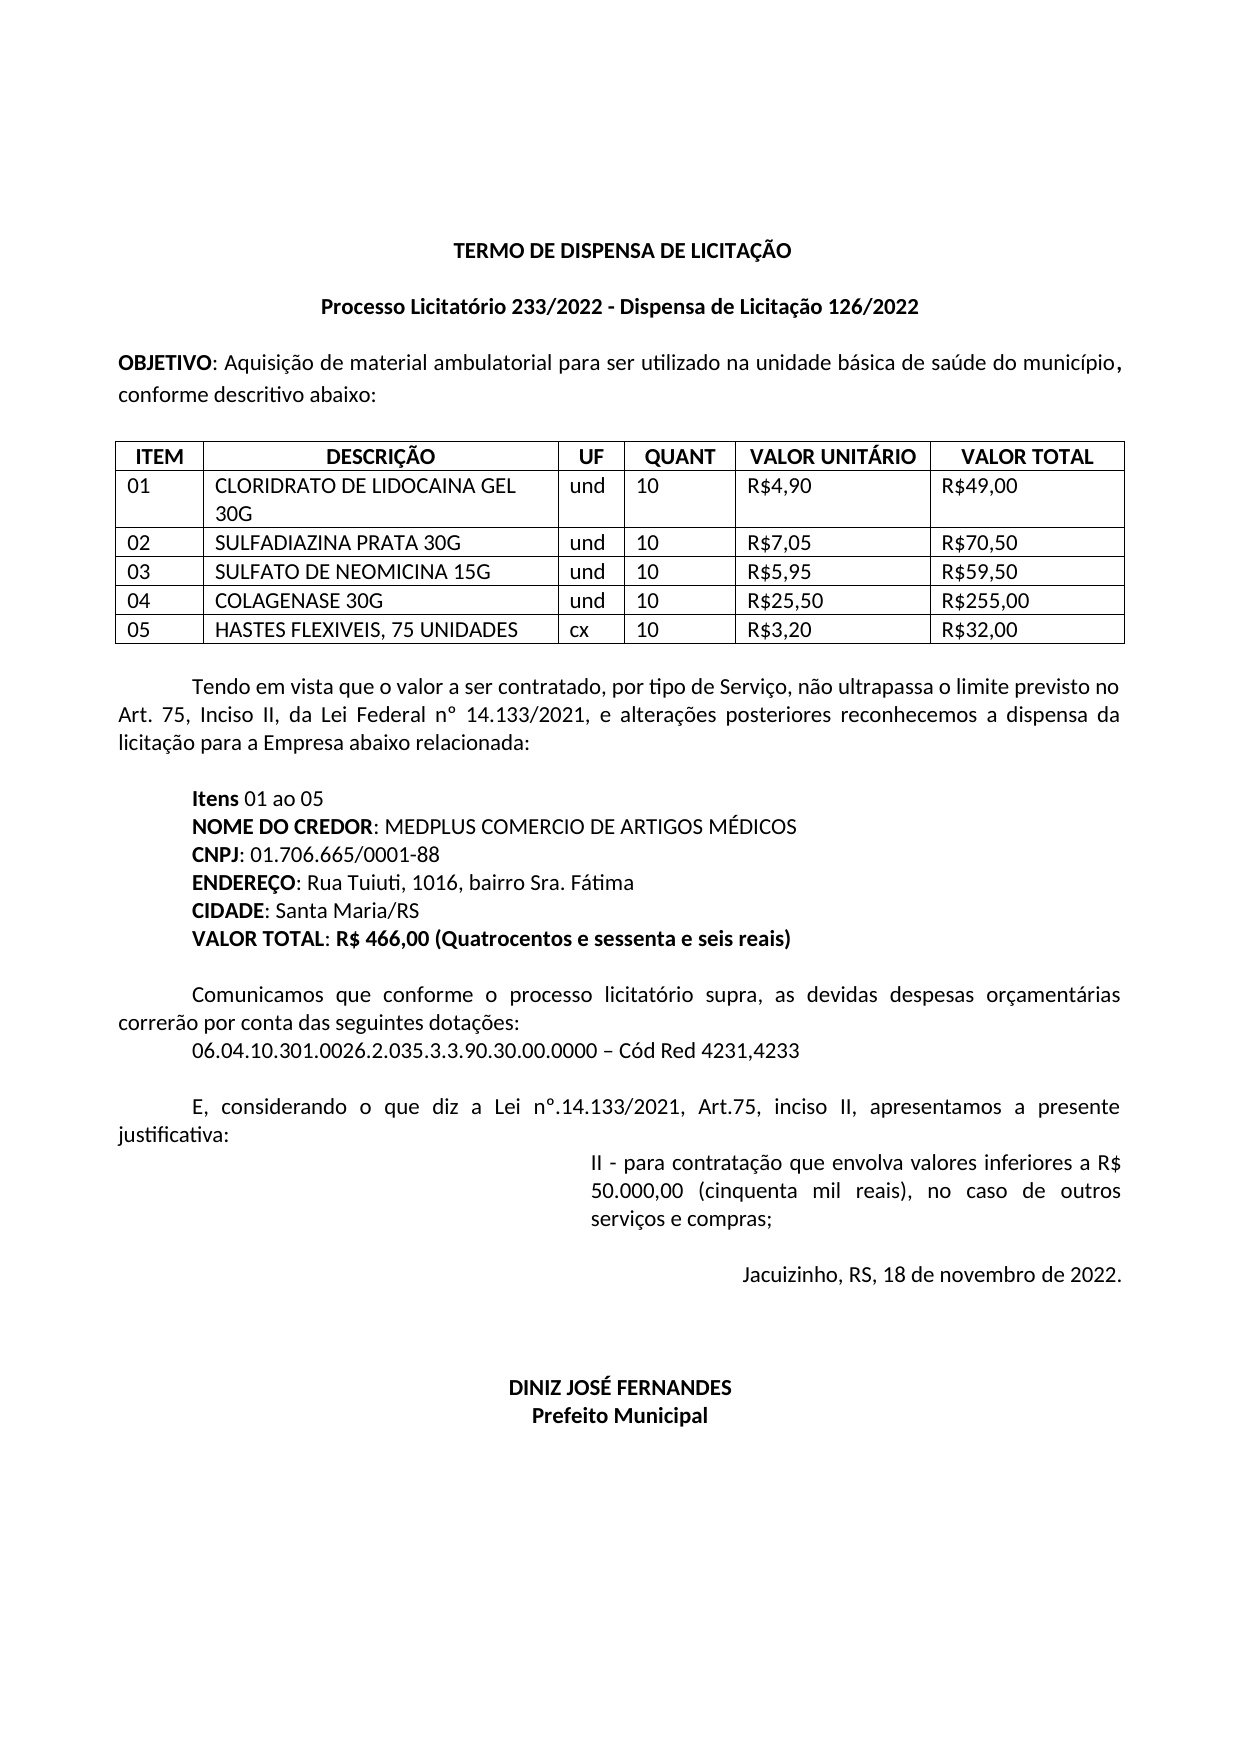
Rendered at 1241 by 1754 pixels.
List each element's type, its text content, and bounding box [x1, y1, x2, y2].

table_cell 02 [116, 528, 203, 556]
table_cell 10 [625, 528, 735, 556]
table_cell und [559, 557, 624, 585]
table_header DESCRIÇÃO [204, 442, 558, 470]
table_cell 10 [625, 586, 735, 614]
table_cell SULFATO DE NEOMICINA 15G [204, 557, 558, 585]
text 06.04.10.301.0026.2.035.3.3.90.30.00.0000 – Cód Red 4231,4233 [118, 1036, 1122, 1064]
table_cell 04 [116, 586, 203, 614]
table_cell R$25,50 [736, 586, 930, 614]
table_cell COLAGENASE 30G [204, 586, 558, 614]
table_header ITEM [116, 442, 203, 470]
text ENDEREÇO: Rua Tuiuti, 1016, bairro Sra. Fátima [118, 868, 1122, 896]
text DINIZ JOSÉ FERNANDES [118, 1373, 1122, 1401]
table_header UF [559, 442, 624, 470]
table_cell R$5,95 [736, 557, 930, 585]
table_cell 10 [625, 471, 735, 527]
table_cell R$4,90 [736, 471, 930, 527]
text CNPJ: 01.706.665/0001-88 [118, 840, 1122, 868]
text VALOR TOTAL: R$ 466,00 (Quatrocentos e sessenta e seis reais) [118, 924, 1122, 952]
table_cell 01 [116, 471, 203, 527]
table_cell R$3,20 [736, 615, 930, 643]
text CIDADE: Santa Maria/RS [118, 896, 1122, 924]
text Itens 01 ao 05 [118, 784, 1122, 812]
table_cell 03 [116, 557, 203, 585]
text OBJETIVO: Aquisição de material ambulatorial para ser utilizado na unidade básica de saúde do município, conforme descritivo abaixo: [118, 348, 1122, 408]
text Comunicamos que conforme o processo licitatório supra, as devidas despesas orçamentárias correrão por conta das seguintes dotações: [118, 980, 1122, 1036]
text Prefeito Municipal [118, 1401, 1122, 1429]
table_cell R$70,50 [931, 528, 1124, 556]
text NOME DO CREDOR: MEDPLUS COMERCIO DE ARTIGOS MÉDICOS [118, 812, 1122, 840]
table_cell R$32,00 [931, 615, 1124, 643]
table_cell SULFADIAZINA PRATA 30G [204, 528, 558, 556]
table_cell und [559, 471, 624, 527]
table_header QUANT [625, 442, 735, 470]
table_cell R$255,00 [931, 586, 1124, 614]
table_cell 10 [625, 557, 735, 585]
table_cell R$49,00 [931, 471, 1124, 527]
table_cell CLORIDRATO DE LIDOCAINA GEL 30G [204, 471, 558, 527]
text II - para contratação que envolva valores inferiores a R$ 50.000,00 (cinquenta mil reais), no caso de outros serviços e compras; [591, 1148, 1122, 1233]
table_header VALOR TOTAL [931, 442, 1124, 470]
table_cell R$7,05 [736, 528, 930, 556]
text Processo Licitatório 233/2022 - Dispensa de Licitação 126/2022 [118, 292, 1122, 320]
table_cell 10 [625, 615, 735, 643]
text Tendo em vista que o valor a ser contratado, por tipo de Serviço, não ultrapassa o limite previsto no Art. 75, Inciso II, da Lei Federal nº 14.133/2021, e alterações posteriores reconhecemos a dispensa da licitação para a Empresa abaixo relacionada: [118, 672, 1122, 756]
text TERMO DE DISPENSA DE LICITAÇÃO [118, 236, 1122, 264]
table_header VALOR UNITÁRIO [736, 442, 930, 470]
table_cell und [559, 586, 624, 614]
table_cell cx [559, 615, 624, 643]
text E, considerando o que diz a Lei nº.14.133/2021, Art.75, inciso II, apresentamos a presente justificativa: [118, 1092, 1122, 1148]
table_cell HASTES FLEXIVEIS, 75 UNIDADES [204, 615, 558, 643]
table_cell R$59,50 [931, 557, 1124, 585]
table_cell 05 [116, 615, 203, 643]
text Jacuizinho, RS, 18 de novembro de 2022. [118, 1261, 1122, 1289]
table_cell und [559, 528, 624, 556]
